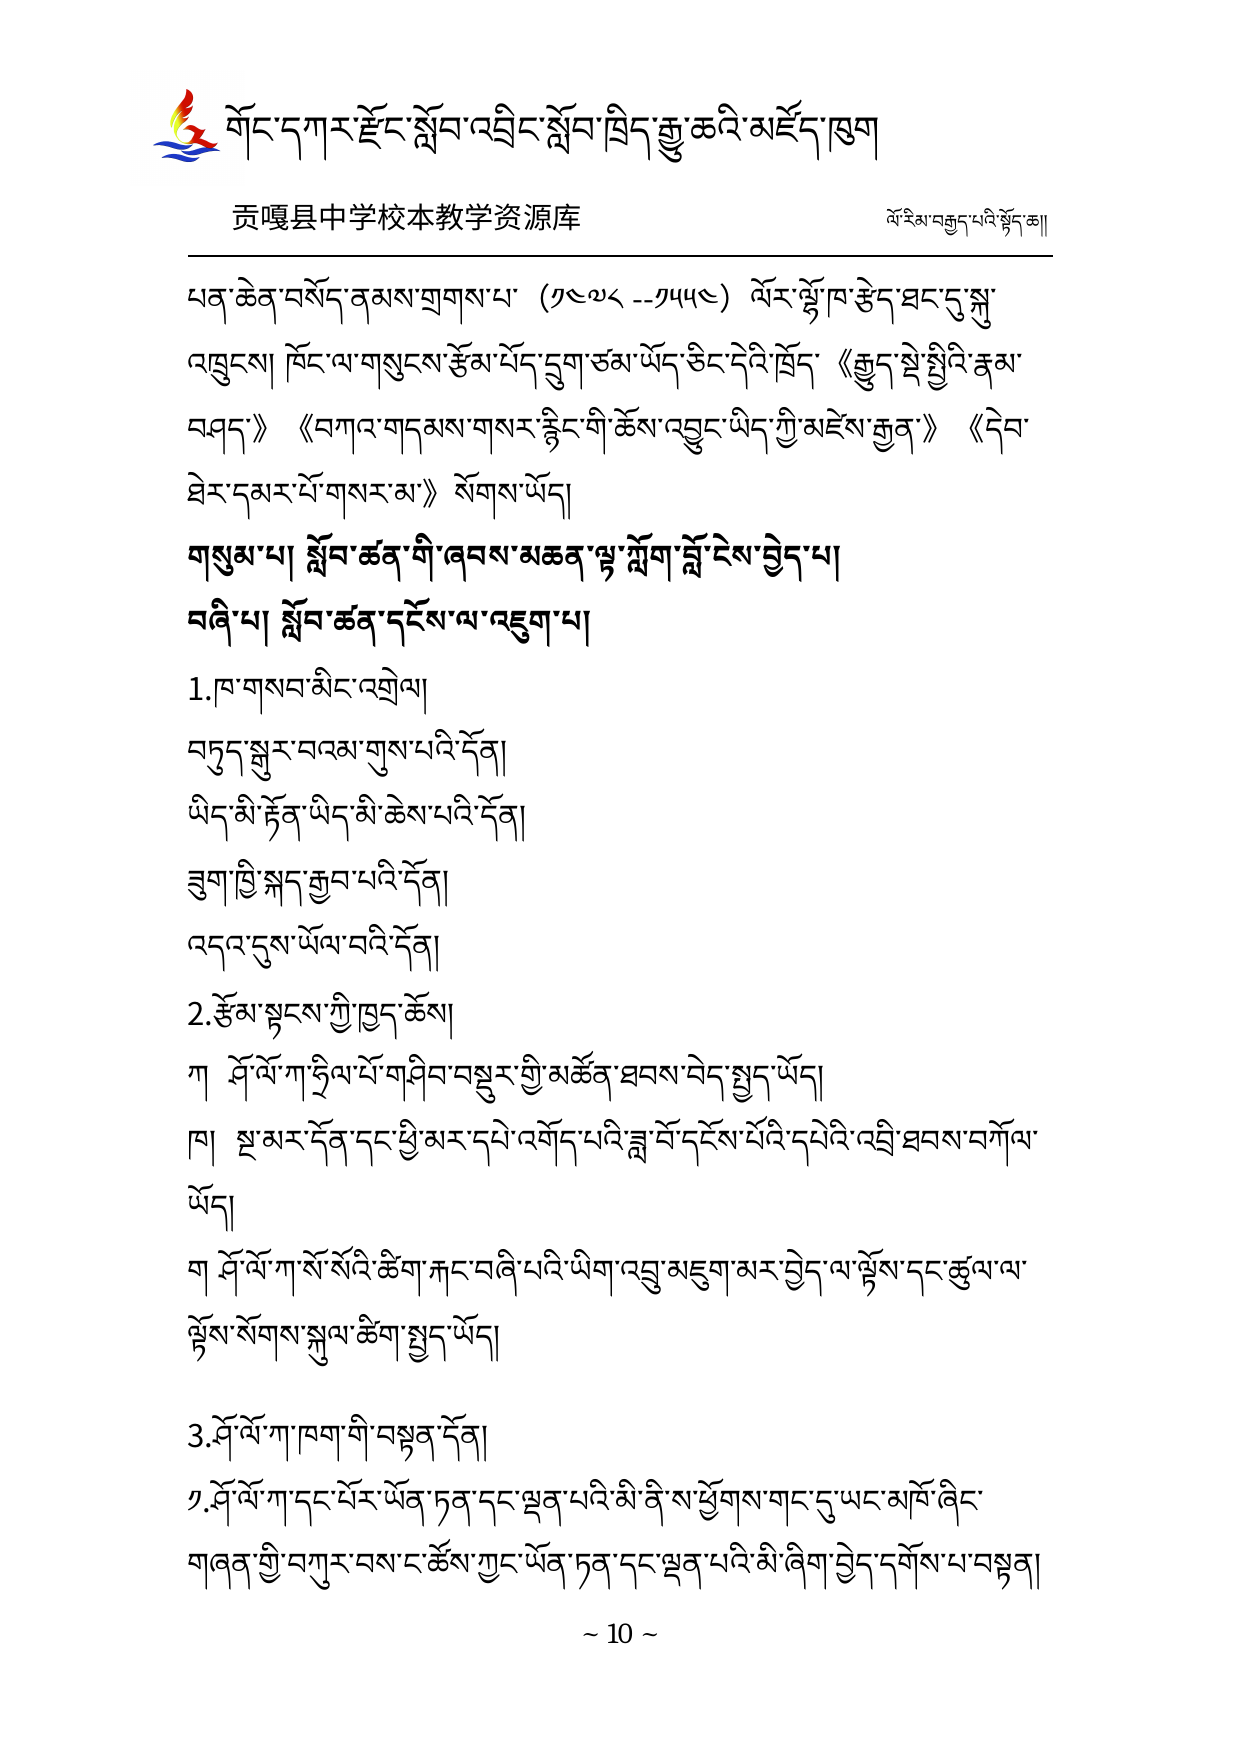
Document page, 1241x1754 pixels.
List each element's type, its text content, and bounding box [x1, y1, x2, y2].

text འདའ་དུས་ཡོལ་བའི་དོན། [187, 914, 1053, 979]
text ཁ། སྔ་མར་དོན་དང་ཕྱི་མར་དཔེ་འགོད་པའི་ཟླ་བོ་དངོས་པོའི་དཔེའི་འབྲི་ཐབས་བཀོལ་ཡོད། [187, 1109, 1053, 1239]
text བཏུད་སྒུར་བའམ་གུས་པའི་དོན། [187, 719, 1053, 784]
text གསུམ་པ། སློབ་ཚན་གི་ཞབས་མཆན་ལྟ་ཀློག་བློ་ངེས་བྱེད་པ། [187, 524, 1053, 589]
text ག ཤོ་ལོ་ཀ་སོ་སོའི་ཚིག་རྐང་བཞི་པའི་ཡིག་འབྲུ་མཇུག་མར་བྱེད་ལ་ལྟོས་དང་ཚུལ་ལ་ལྟོས་སོགས་སྐུལ་ཚིག་སྤྱད་ཡོད། [187, 1239, 1053, 1369]
text ༡.ཤོ་ལོ་ཀ་དང་པོར་ཡོན་ཏན་དང་ལྡན་པའི་མི་ནི་ས་ཕྱོགས་གང་དུ་ཡང་མཁོ་ཞིང་གཞན་གྱི་བཀུར་བས་ང་ཚོས་ཀྱང་ཡོན་ཏན་དང་ལྡན་པའི་མི་ཞིག་བྱེད་དགོས་པ་བསྟན། [187, 1467, 1053, 1597]
picture [229, 121, 240, 133]
text ཟུག་ཁྱི་སྐད་རྒྱབ་པའི་དོན། [187, 849, 1053, 914]
picture [129, 70, 246, 186]
text 3.ཤོ་ལོ་ཀ་ཁག་གི་བསྟན་དོན། [187, 1402, 1053, 1467]
text ཡིད་མི་རྟོན་ཡིད་མི་ཆེས་པའི་དོན། [187, 784, 1053, 849]
text 2.རྩོམ་སྟངས་ཀྱི་ཁྱད་ཆོས། [187, 979, 1053, 1044]
text བཞི་པ། སློབ་ཚན་དངོས་ལ་འཇུག་པ། [187, 589, 1053, 654]
text 1.ཁ་གསབ་མིང་འགྲེལ། [187, 654, 1053, 719]
text ཀ ཤོ་ལོ་ཀ་ཧྲིལ་པོ་གཤིབ་བསྡུར་གྱི་མཚོན་ཐབས་བེད་སྤྱད་ཡོད། [187, 1044, 1053, 1109]
text པན་ཆེན་བསོད་ནམས་གྲགས་པ་（༡༤༧༨ --༡༥༥༤）ལོར་ལྷོ་ཁ་རྩེད་ཐང་དུ་སྐུ་འཁྲུངས། ཁོང་ལ་གསུངས་རྩོམ་པོད་དྲུག་ཙམ་ཡོད་ཅིང་དེའི་ཁྲོད་《རྒྱུད་སྡེ་སྤྱིའི་རྣམ་བཤད་》《བཀའ་གདམས་གསར་རྙིང་གི་ཆོས་འབྱུང་ཡིད་ཀྱི་མཛེས་རྒྱན་》《དེབ་ཐེར་དམར་པོ་གསར་མ་》སོགས་ཡོད། [187, 264, 1053, 524]
